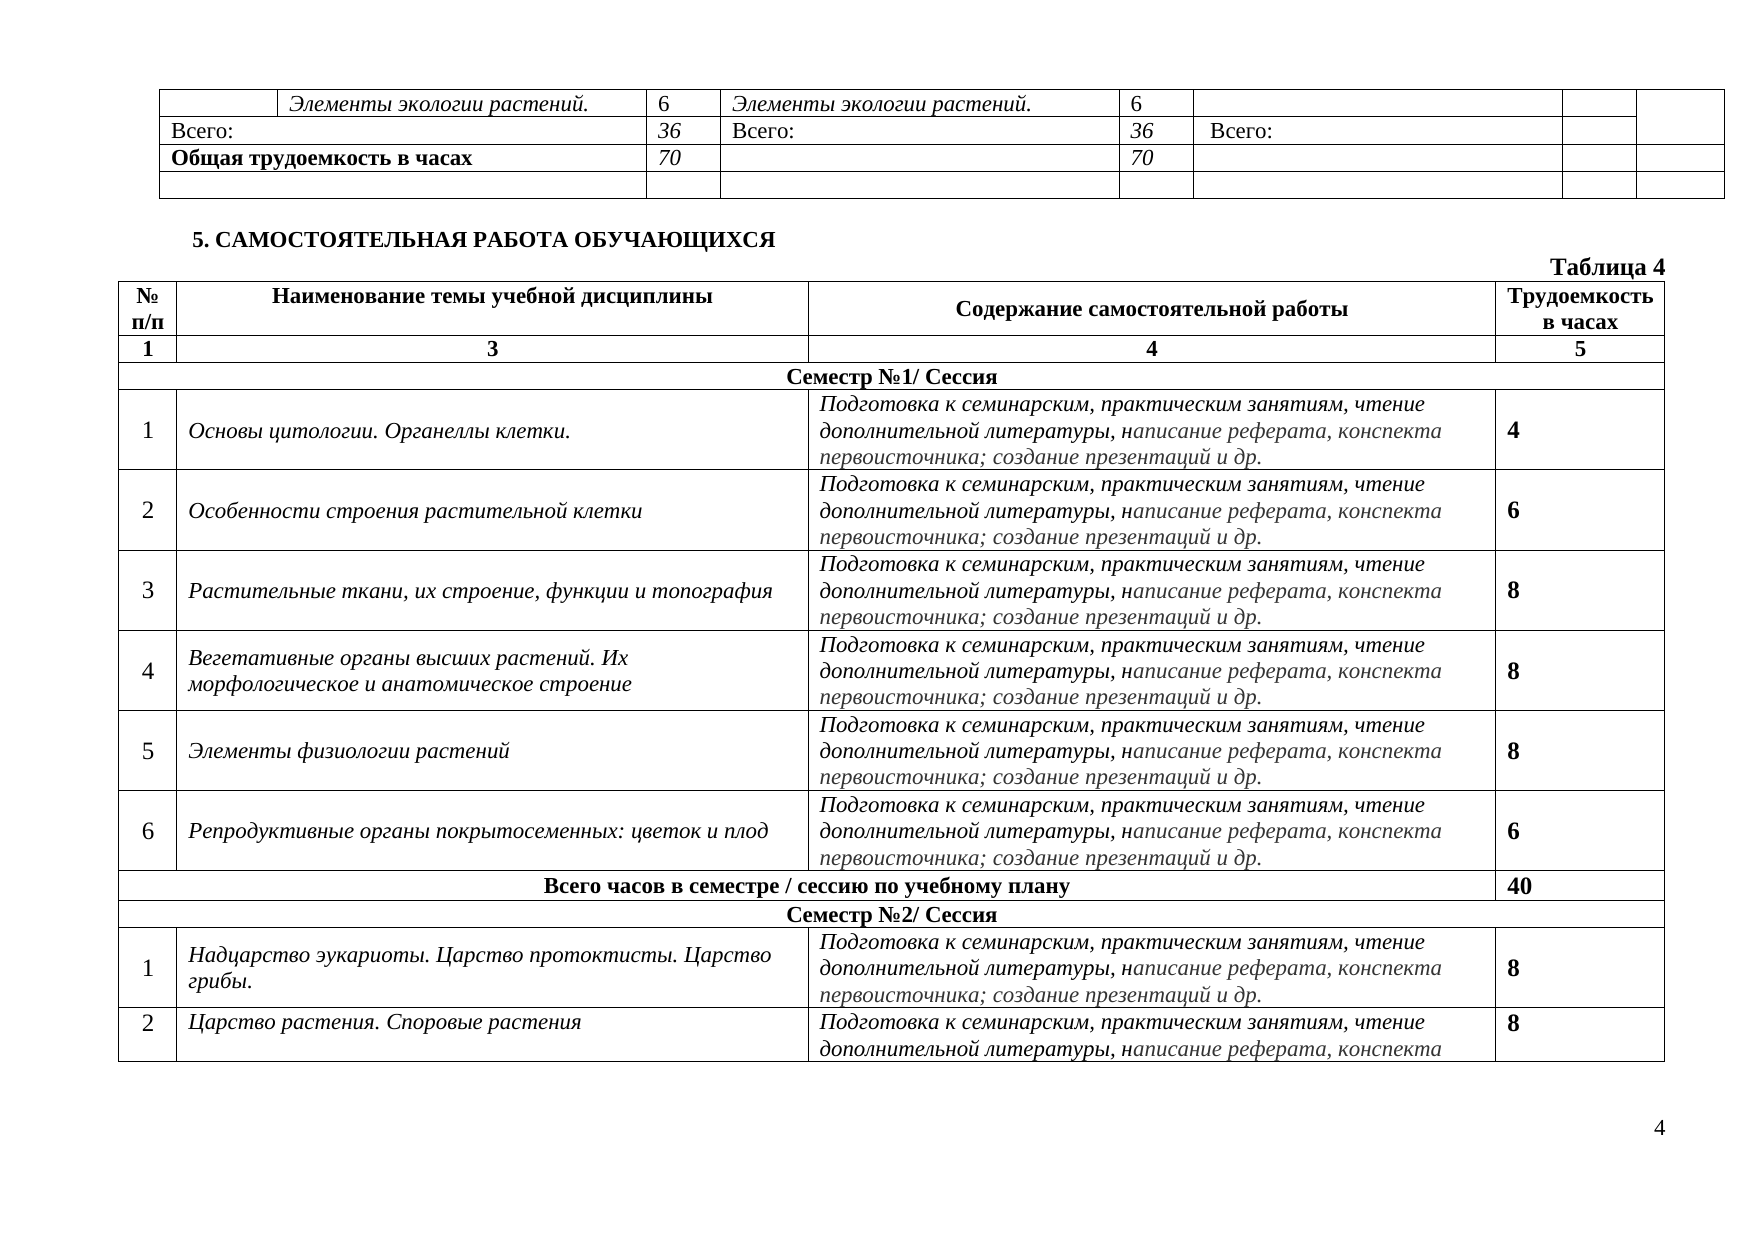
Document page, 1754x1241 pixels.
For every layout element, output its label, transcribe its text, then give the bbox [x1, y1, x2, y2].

table_cell Надцарство эукариоты. Царство протоктисты. Царство грибы. [177, 928, 808, 1007]
table_header Содержание самостоятельной работы [809, 282, 1495, 334]
table_cell 2 [119, 1008, 176, 1061]
table_cell [1637, 172, 1724, 198]
table_cell [721, 145, 1119, 171]
table_cell Элементы экологии растений. [721, 90, 1119, 116]
table_cell 1 [119, 928, 176, 1007]
table_cell Элементы экологии растений. [278, 90, 646, 116]
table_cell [809, 1008, 1495, 1061]
table_cell 6 [1496, 791, 1664, 870]
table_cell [177, 1008, 808, 1061]
table_cell Семестр №2/ Сессия [119, 901, 1664, 927]
table_cell [1563, 90, 1636, 116]
table_cell [1563, 145, 1636, 171]
table_cell [647, 172, 720, 198]
table_cell 5 [1496, 336, 1664, 362]
table_cell [721, 172, 1119, 198]
table_cell Всего: [1194, 117, 1562, 143]
table_cell [1194, 172, 1562, 198]
table_cell 4 [1496, 390, 1664, 469]
table_cell Всего: [160, 117, 646, 143]
table_cell 70 [1120, 145, 1193, 171]
table_cell 6 [119, 791, 176, 870]
table_cell [1120, 172, 1193, 198]
table_cell 5 [119, 711, 176, 790]
table_cell 70 [647, 145, 720, 171]
table_cell 6 [647, 90, 720, 116]
table_cell Вегетативные органы высших растений. Их морфологическое и анатомическое строение [177, 631, 808, 710]
table_cell [1637, 145, 1724, 171]
table_cell 4 [809, 336, 1495, 362]
table_header Трудоемкость в часах [1496, 282, 1664, 334]
table_cell Всего: [721, 117, 1119, 143]
table_cell 4 [119, 631, 176, 710]
table_cell Растительные ткани, их строение, функции и топография [177, 551, 808, 629]
table_cell [1563, 117, 1636, 143]
table_cell 8 [1496, 711, 1664, 790]
table_cell Семестр №1/ Сессия [119, 363, 1664, 389]
table_cell Репродуктивные органы покрытосеменных: цветок и плод [177, 791, 808, 870]
table_cell 6 [1120, 90, 1193, 116]
table_cell 40 [1496, 871, 1664, 900]
table_cell Общая трудоемкость в часах [160, 145, 646, 171]
table_cell 36 [647, 117, 720, 143]
text 5. САМОСТОЯТЕЛЬНАЯ РАБОТА ОБУЧАЮЩИХСЯ [118, 226, 1665, 252]
table_cell 6 [1496, 470, 1664, 549]
table_cell 8 [1496, 631, 1664, 710]
text Таблица 4 [118, 252, 1665, 281]
table_cell 2 [119, 470, 176, 549]
table_cell 1 [119, 390, 176, 469]
table_cell 8 [1496, 928, 1664, 1007]
table_cell Особенности строения растительной клетки [177, 470, 808, 549]
table_cell 36 [1120, 117, 1193, 143]
table_cell [1194, 90, 1562, 116]
table_cell Элементы физиологии растений [177, 711, 808, 790]
table_cell 3 [177, 336, 808, 362]
table_cell 8 [1496, 1008, 1664, 1061]
table_cell [1563, 172, 1636, 198]
table_header № п/п [119, 282, 176, 334]
table_cell 1 [119, 336, 176, 362]
table_cell [1194, 145, 1562, 171]
table_cell 8 [1496, 551, 1664, 629]
table_header Наименование темы учебной дисциплины [177, 282, 808, 334]
table_cell Всего часов в семестре / сессию по учебному плану [119, 871, 1495, 900]
table_cell Основы цитологии. Органеллы клетки. [177, 390, 808, 469]
table_cell [160, 172, 646, 198]
table_cell 3 [119, 551, 176, 629]
